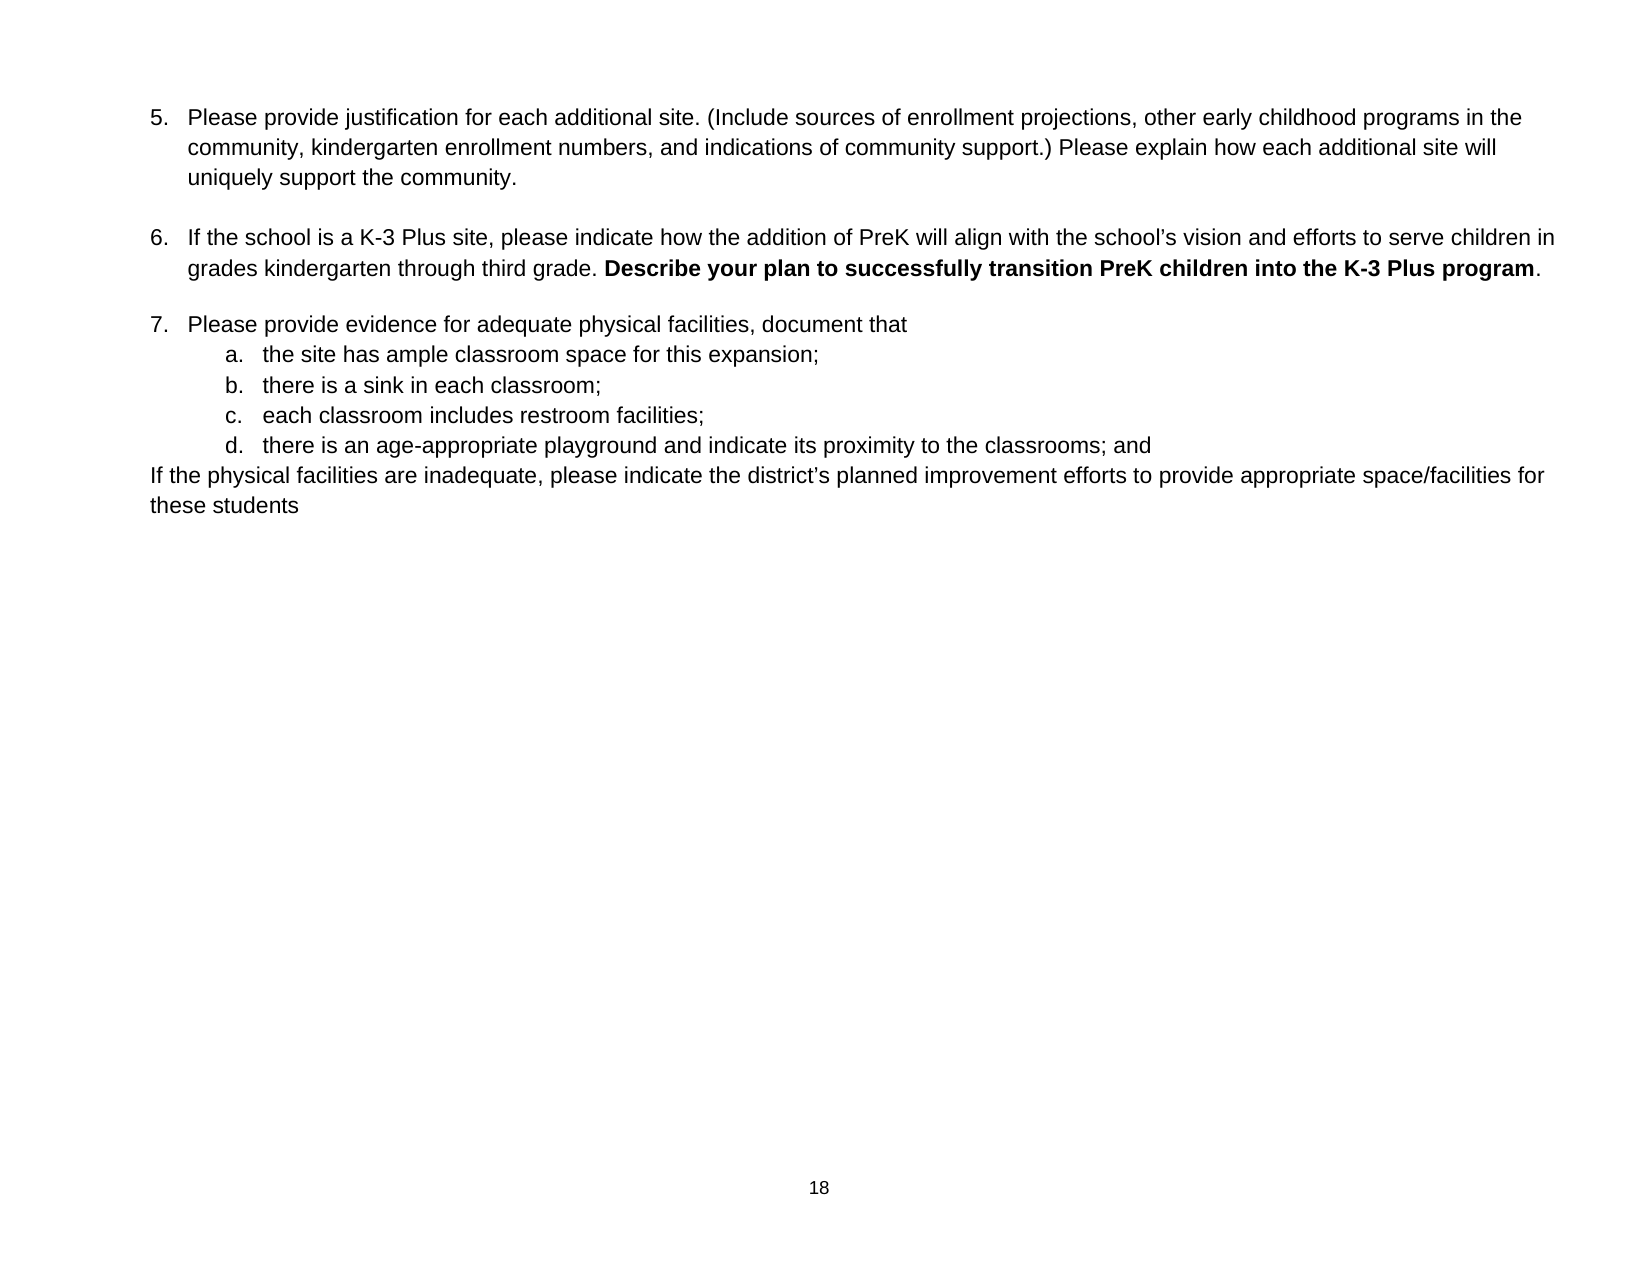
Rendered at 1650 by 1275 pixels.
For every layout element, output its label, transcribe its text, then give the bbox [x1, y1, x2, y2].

text If the physical facilities are inadequate, please indicate the district’s planned improvement efforts to provide appropriate space/facilities for these students [150, 462, 1563, 519]
list there is an age-appropriate playground and indicate its proximity to the classrooms; and [225, 432, 1563, 458]
list there is a sink in each classroom; [225, 372, 1563, 398]
list If the school is a K-3 Plus site, please indicate how the addition of PreK will align with the school’s vision and efforts to serve children in grades kindergarten through third grade. Describe your plan to successfully transition PreK children into the K-3 Plus program. [150, 224, 1563, 281]
list the site has ample classroom space for this expansion; [225, 341, 1563, 368]
list Please provide justification for each additional site. (Include sources of enrollment projections, other early childhood programs in the community, kindergarten enrollment numbers, and indications of community support.) Please explain how each additional site will uniquely support the community. [150, 103, 1563, 190]
list each classroom includes restroom facilities; [225, 402, 1563, 428]
list Please provide evidence for adequate physical facilities, document that [150, 311, 1563, 337]
